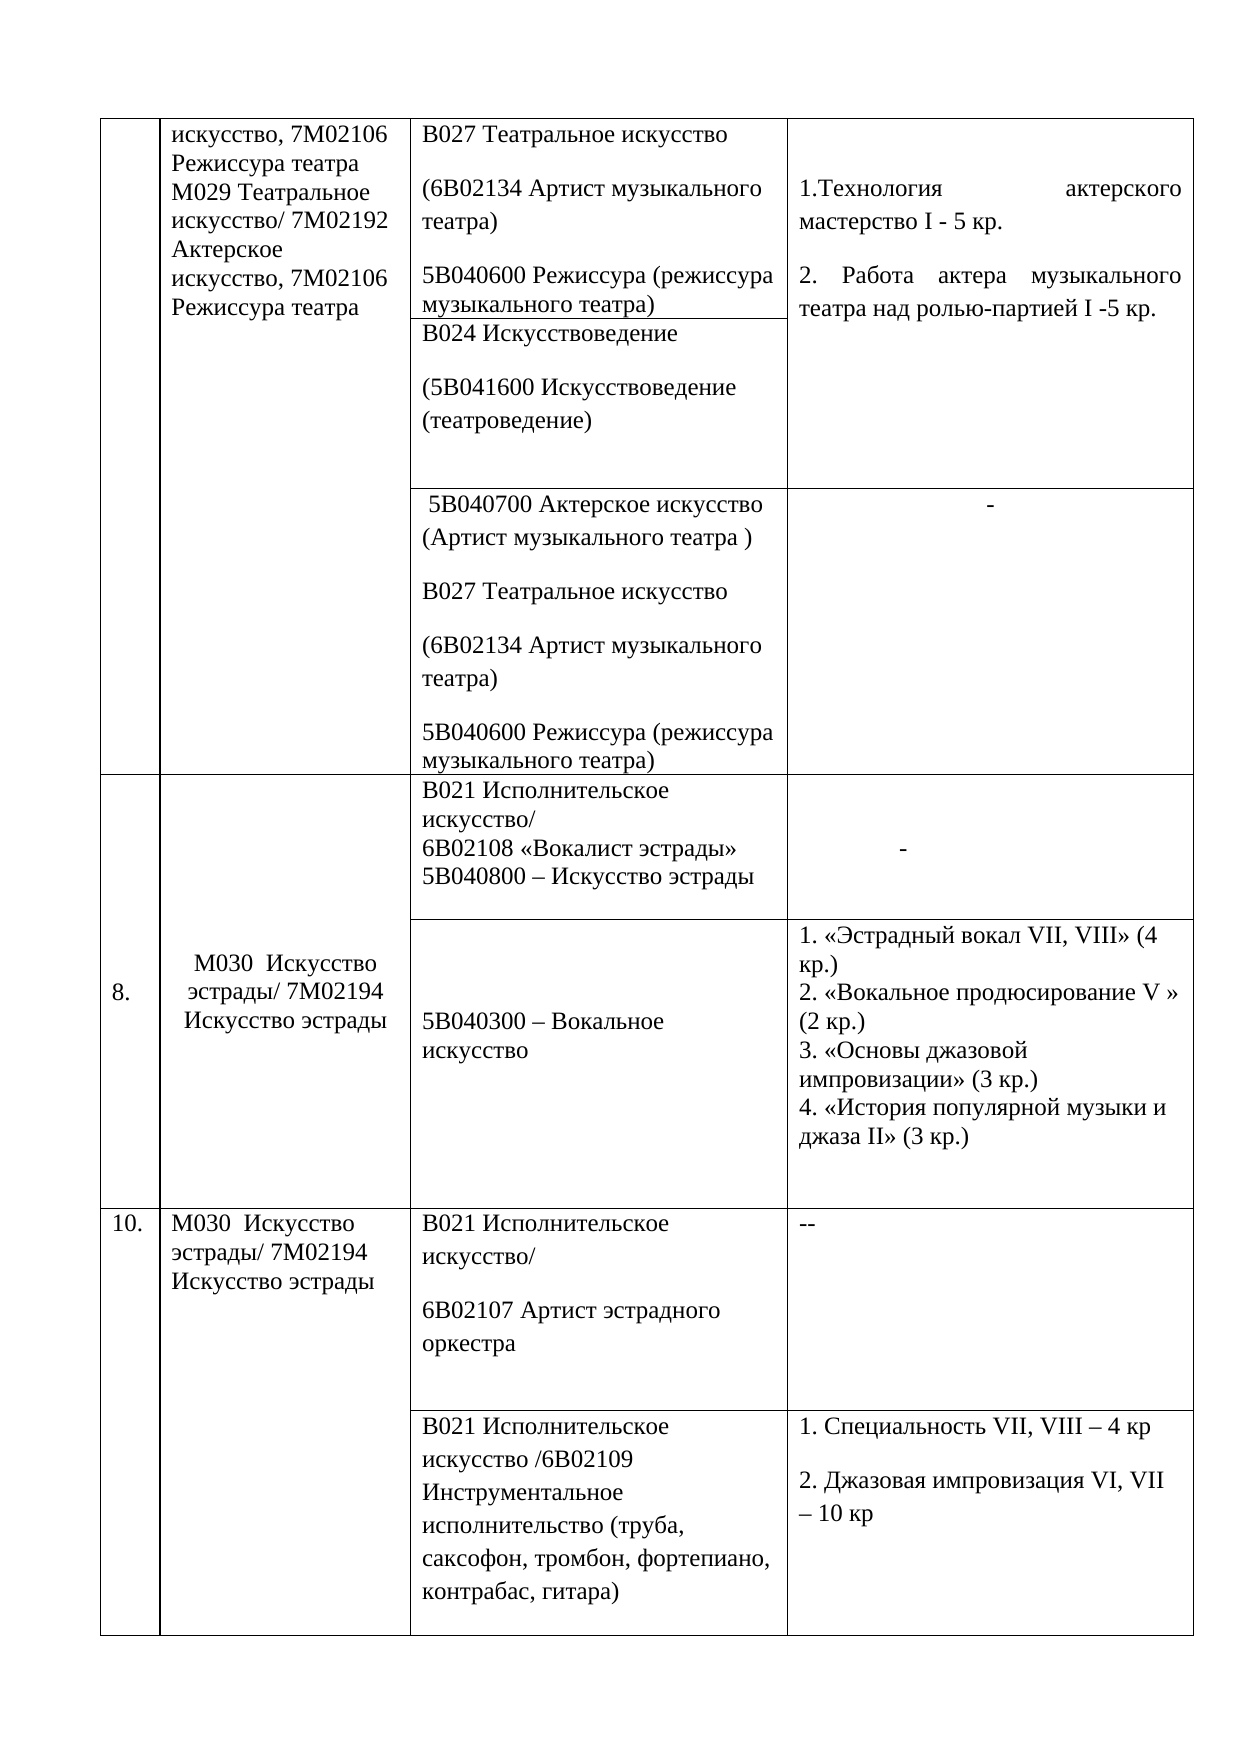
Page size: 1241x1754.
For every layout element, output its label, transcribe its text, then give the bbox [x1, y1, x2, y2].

table_cell - [788, 775, 1193, 919]
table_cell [161, 119, 410, 774]
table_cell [788, 119, 1193, 488]
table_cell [411, 119, 787, 317]
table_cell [411, 1411, 787, 1634]
table_cell 1. «Эстрадный вокал VII, VIII» (4 кр.) 2. «Вокальное продюсирование V » (2 кр.) 3. «Основы джазовой импровизации» (3 кр.) 4. «История популярной музыки и джаза II» (3 кр.) [788, 920, 1193, 1207]
table_cell 5В040300 – Вокальное искусство [411, 920, 787, 1207]
table_cell В021 Исполнительское искусство/ 6В02107 Артист эстрадного оркестра [411, 1209, 787, 1410]
table_cell [101, 775, 159, 1207]
table_cell [101, 119, 159, 774]
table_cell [788, 1411, 1193, 1634]
table_cell В021 Исполнительское искусство/ 6В02108 «Вокалист эстрады» 5В040800 – Искусство эстрады [411, 775, 787, 919]
table_cell М030 Искусство эстрады/ 7М02194 Искусство эстрады [161, 1209, 410, 1634]
table_cell -- [788, 1209, 1193, 1410]
table_cell В024 Искусствоведение (5В041600 Искусствоведение (театроведение) [411, 319, 787, 488]
table_cell - [788, 489, 1193, 774]
table_cell [101, 1209, 159, 1634]
table_cell М030 Искусство эстрады/ 7М02194 Искусство эстрады [161, 775, 410, 1207]
